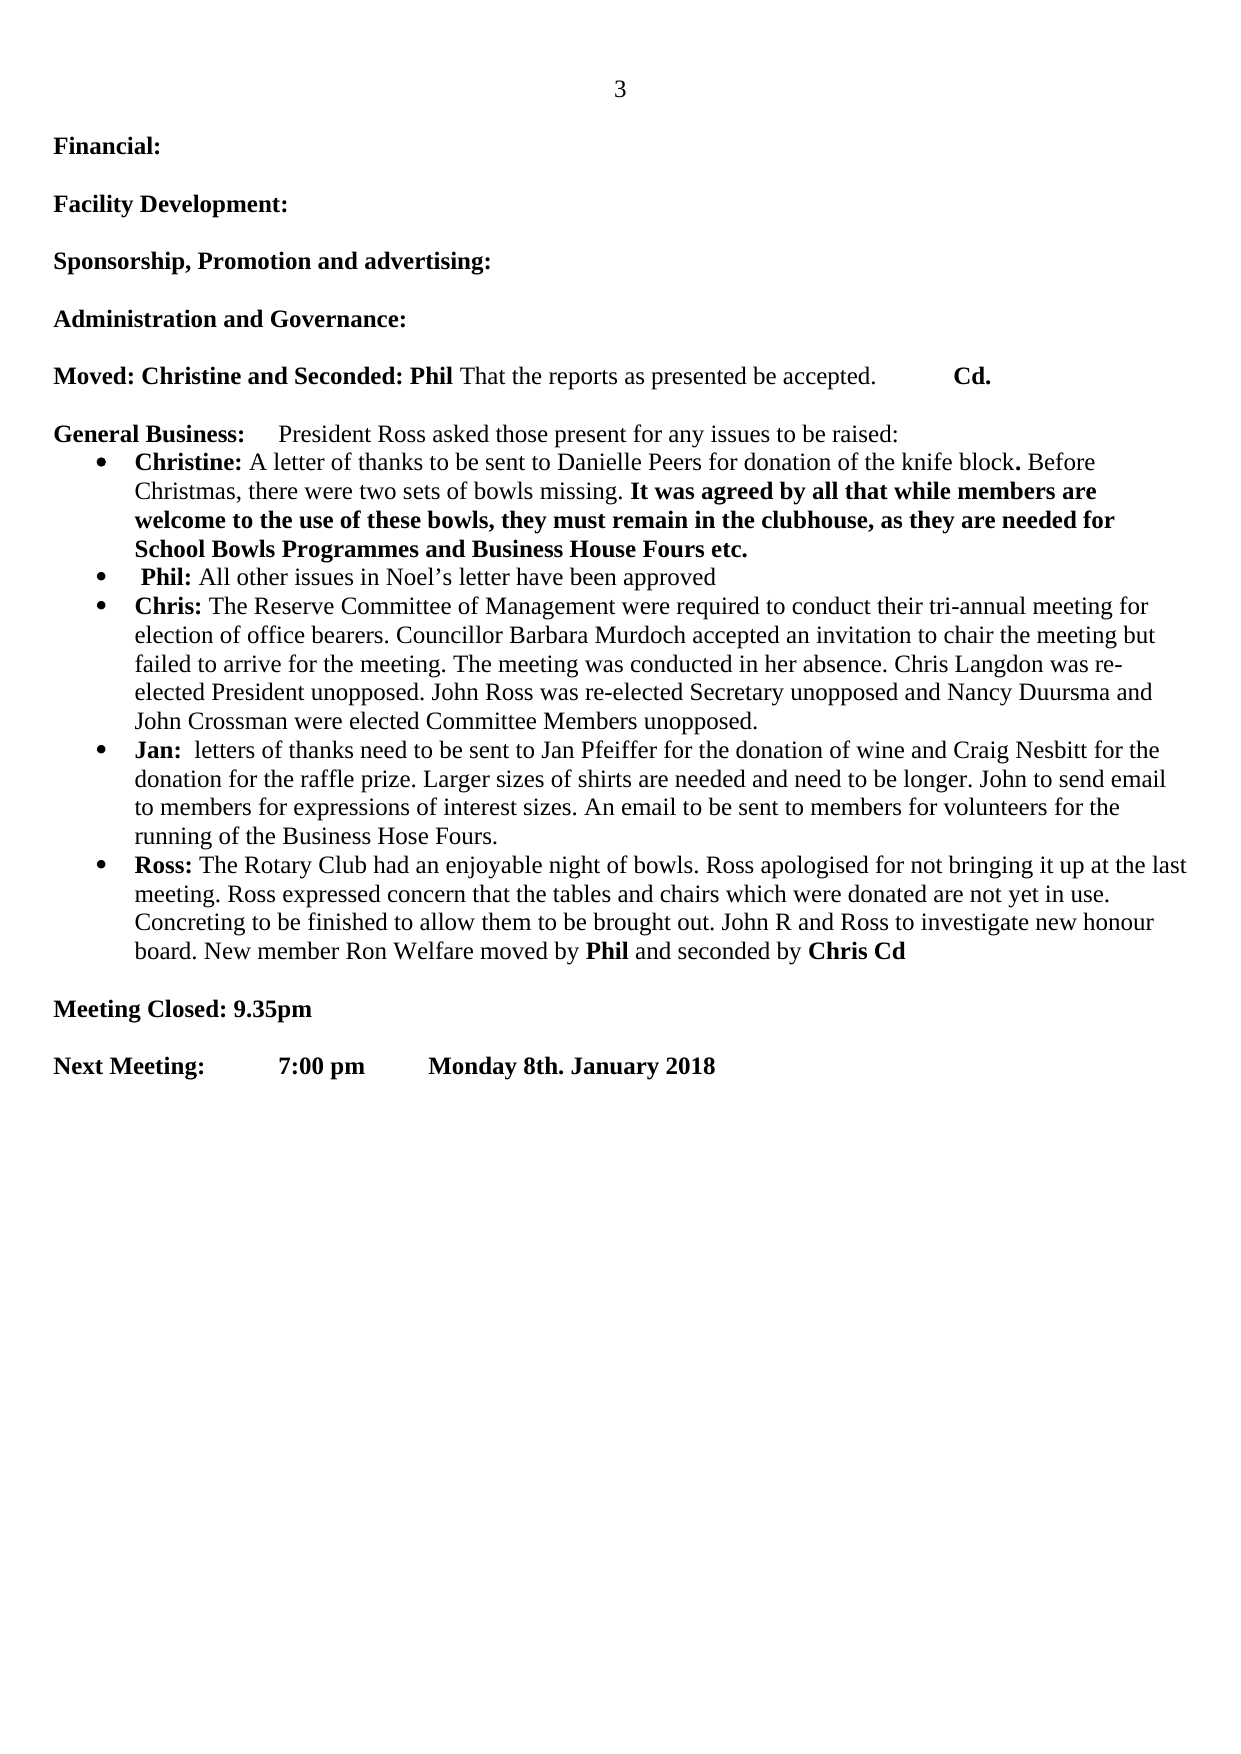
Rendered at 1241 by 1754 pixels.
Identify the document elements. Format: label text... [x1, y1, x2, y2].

list Christine: A letter of thanks to be sent to Danielle Peers for donation of the knife block. Before Christmas, there were two sets of bowls missing. It was agreed by all that while members are welcome to the use of these bowls, they must remain in the clubhouse, as they are needed for School Bowls Programmes and Business House Fours etc. [97, 447, 1187, 562]
list Phil: All other issues in Noel’s letter have been approved [97, 562, 1187, 591]
text Administration and Governance: [53, 304, 1187, 332]
text Sponsorship, Promotion and advertising: [53, 246, 1187, 275]
text Facility Development: [53, 189, 1187, 217]
text Financial: [53, 131, 1187, 160]
text Moved: Christine and Seconded: Phil That the reports as presented be accepted. Cd. [53, 361, 1187, 390]
text Meeting Closed: 9.35pm [53, 994, 1187, 1022]
text General Business: President Ross asked those present for any issues to be raised: [53, 419, 1187, 447]
list Ross: The Rotary Club had an enjoyable night of bowls. Ross apologised for not bringing it up at the last meeting. Ross expressed concern that the tables and chairs which were donated are not yet in use. Concreting to be finished to allow them to be brought out. John R and Ross to investigate new honour board. New member Ron Welfare moved by Phil and seconded by Chris Cd [97, 850, 1187, 965]
list Jan: letters of thanks need to be sent to Jan Pfeiffer for the donation of wine and Craig Nesbitt for the donation for the raffle prize. Larger sizes of shirts are needed and need to be longer. John to send email to members for expressions of interest sizes. An email to be sent to members for volunteers for the running of the Business Hose Fours. [97, 735, 1187, 850]
text Next Meeting: 7:00 pm Monday 8th. January 2018 [53, 1051, 1187, 1080]
list Chris: The Reserve Committee of Management were required to conduct their tri-annual meeting for election of office bearers. Councillor Barbara Murdoch accepted an invitation to chair the meeting but failed to arrive for the meeting. The meeting was conducted in her absence. Chris Langdon was re-elected President unopposed. John Ross was re-elected Secretary unopposed and Nancy Duursma and John Crossman were elected Committee Members unopposed. [97, 591, 1187, 735]
